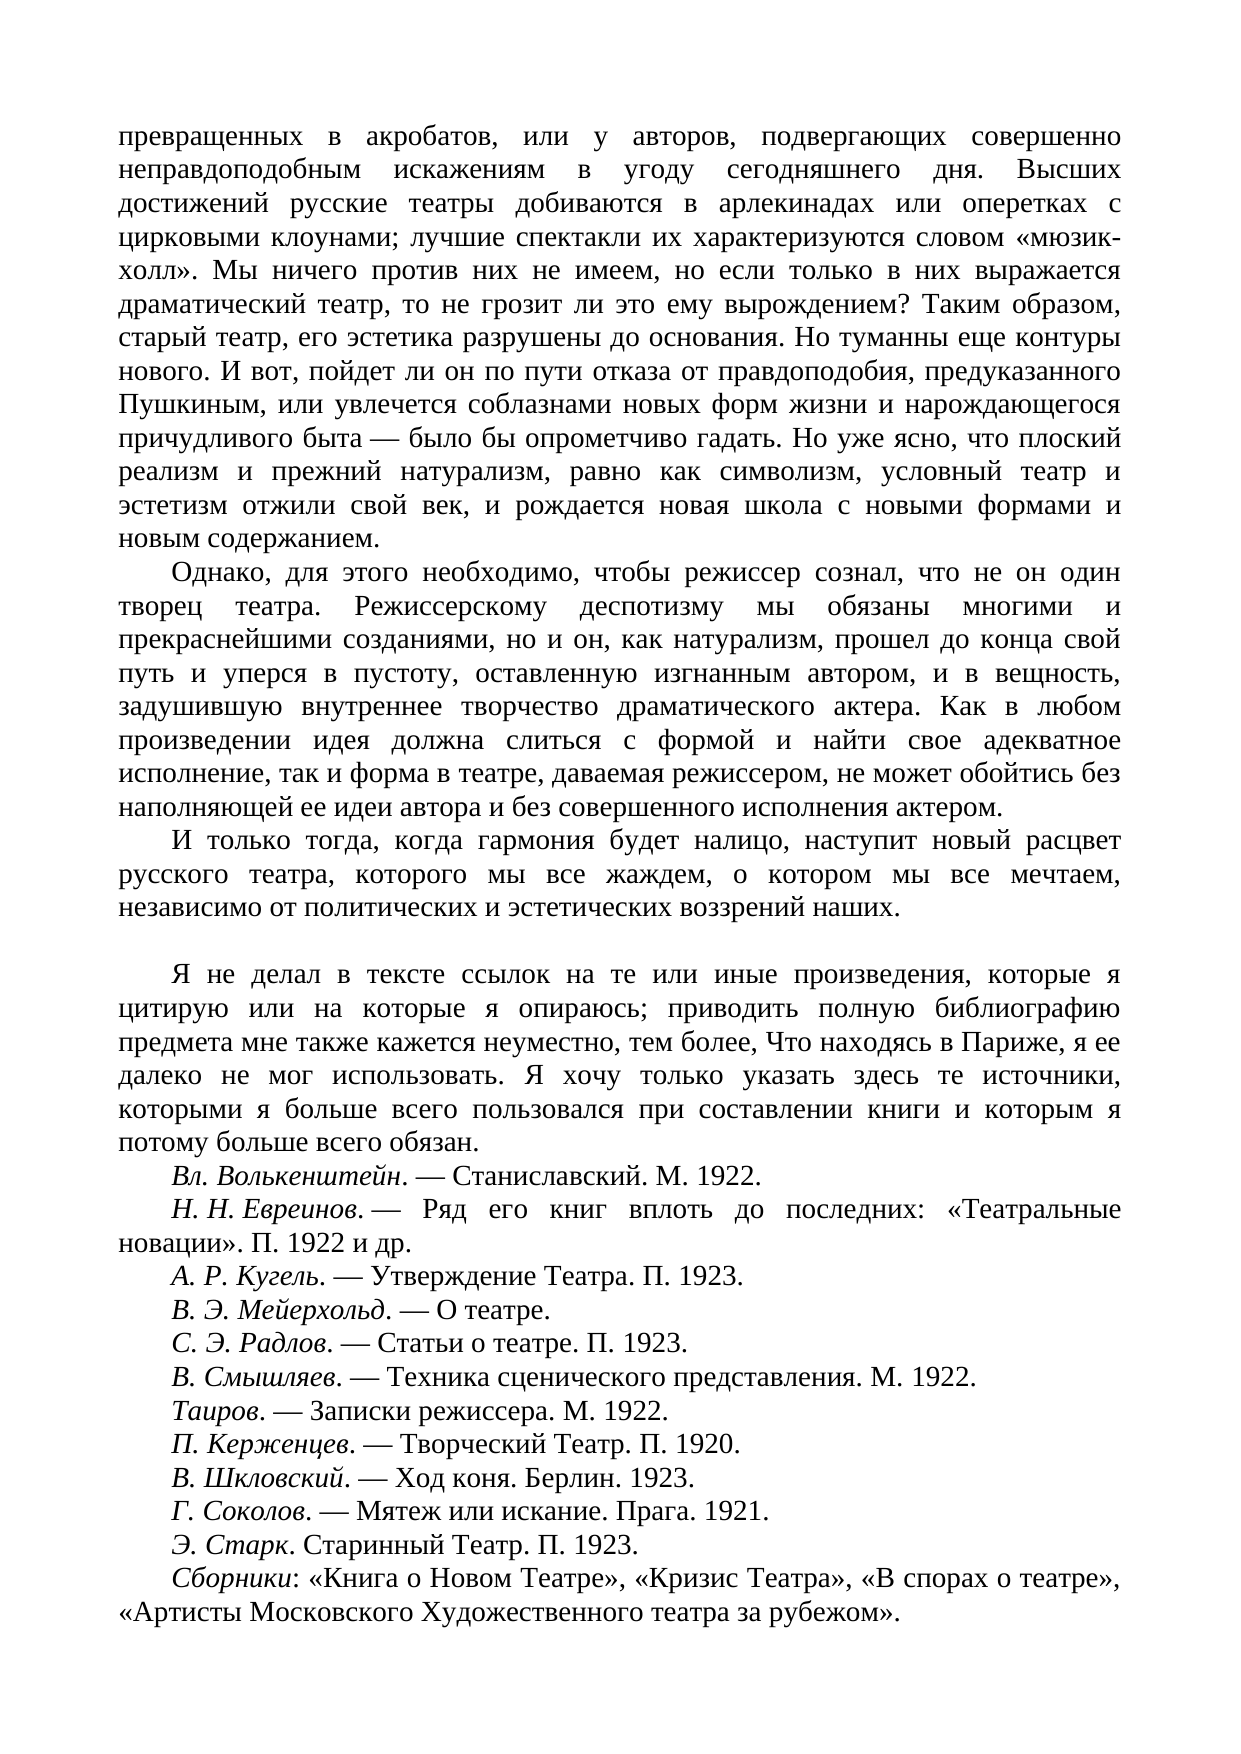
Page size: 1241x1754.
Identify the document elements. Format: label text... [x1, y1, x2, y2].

text В. Э. Мейерхольд. — О театре. [118, 1292, 1122, 1326]
text Н. Н. Евреинов. — Ряд его книг вплоть до последних: «Театральные новации». П. 1922 и др. [118, 1191, 1122, 1258]
text П. Керженцев. — Творческий Театр. П. 1920. [118, 1426, 1122, 1460]
text С. Э. Радлов. — Статьи о театре. П. 1923. [118, 1326, 1122, 1359]
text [118, 118, 1122, 554]
text В. Шкловский. — Ход коня. Берлин. 1923. [118, 1460, 1122, 1493]
text Сборники: «Книга о Новом Театре», «Кризис Театра», «В спорах о театре», «Артисты Московского Художественного театра за рубежом». [118, 1560, 1122, 1627]
text {440} Однако, для этого необходимо, чтобы режиссер сознал, что не он один творец театра. Режиссерскому деспотизму мы обязаны многими и прекраснейшими созданиями, но и он, как натурализм, прошел до конца свой путь и уперся в пустоту, оставленную изгнанным автором, и в вещность, задушившую внутреннее творчество драматического актера. Как в любом произведении идея должна слиться с формой и найти свое адекватное исполнение, так и форма в театре, даваемая режиссером, не может обойтись без наполняющей ее идеи автора и без совершенного исполнения актером. [118, 554, 1122, 822]
text Я не делал в тексте ссылок на те или иные произведения, которые я цитирую или на которые я опираюсь; приводить полную библиографию предмета мне также кажется неуместно, тем более, Что находясь в Париже, я ее далеко не мог использовать. {441} Я хочу только указать здесь те источники, которыми я больше всего пользовался при составлении книги и которым я потому больше всего обязан. [118, 957, 1122, 1158]
text Вл. Волькенштейн. — Станиславский. М. 1922. [118, 1158, 1122, 1191]
text И только тогда, когда гармония будет налицо, наступит новый расцвет русского театра, которого мы все жаждем, о котором мы все мечтаем, независимо от политических и эстетических воззрений наших. [118, 822, 1122, 923]
text В. Смышляев. — Техника сценического представления. М. 1922. [118, 1359, 1122, 1393]
text Таиров. — Записки режиссера. М. 1922. [118, 1393, 1122, 1426]
text Э. Старк. Старинный Театр. П. 1923. [118, 1527, 1122, 1560]
text А. Р. Кугель. — Утверждение Театра. П. 1923. [118, 1258, 1122, 1292]
text Г. Соколов. — Мятеж или искание. Прага. 1921. [118, 1493, 1122, 1527]
